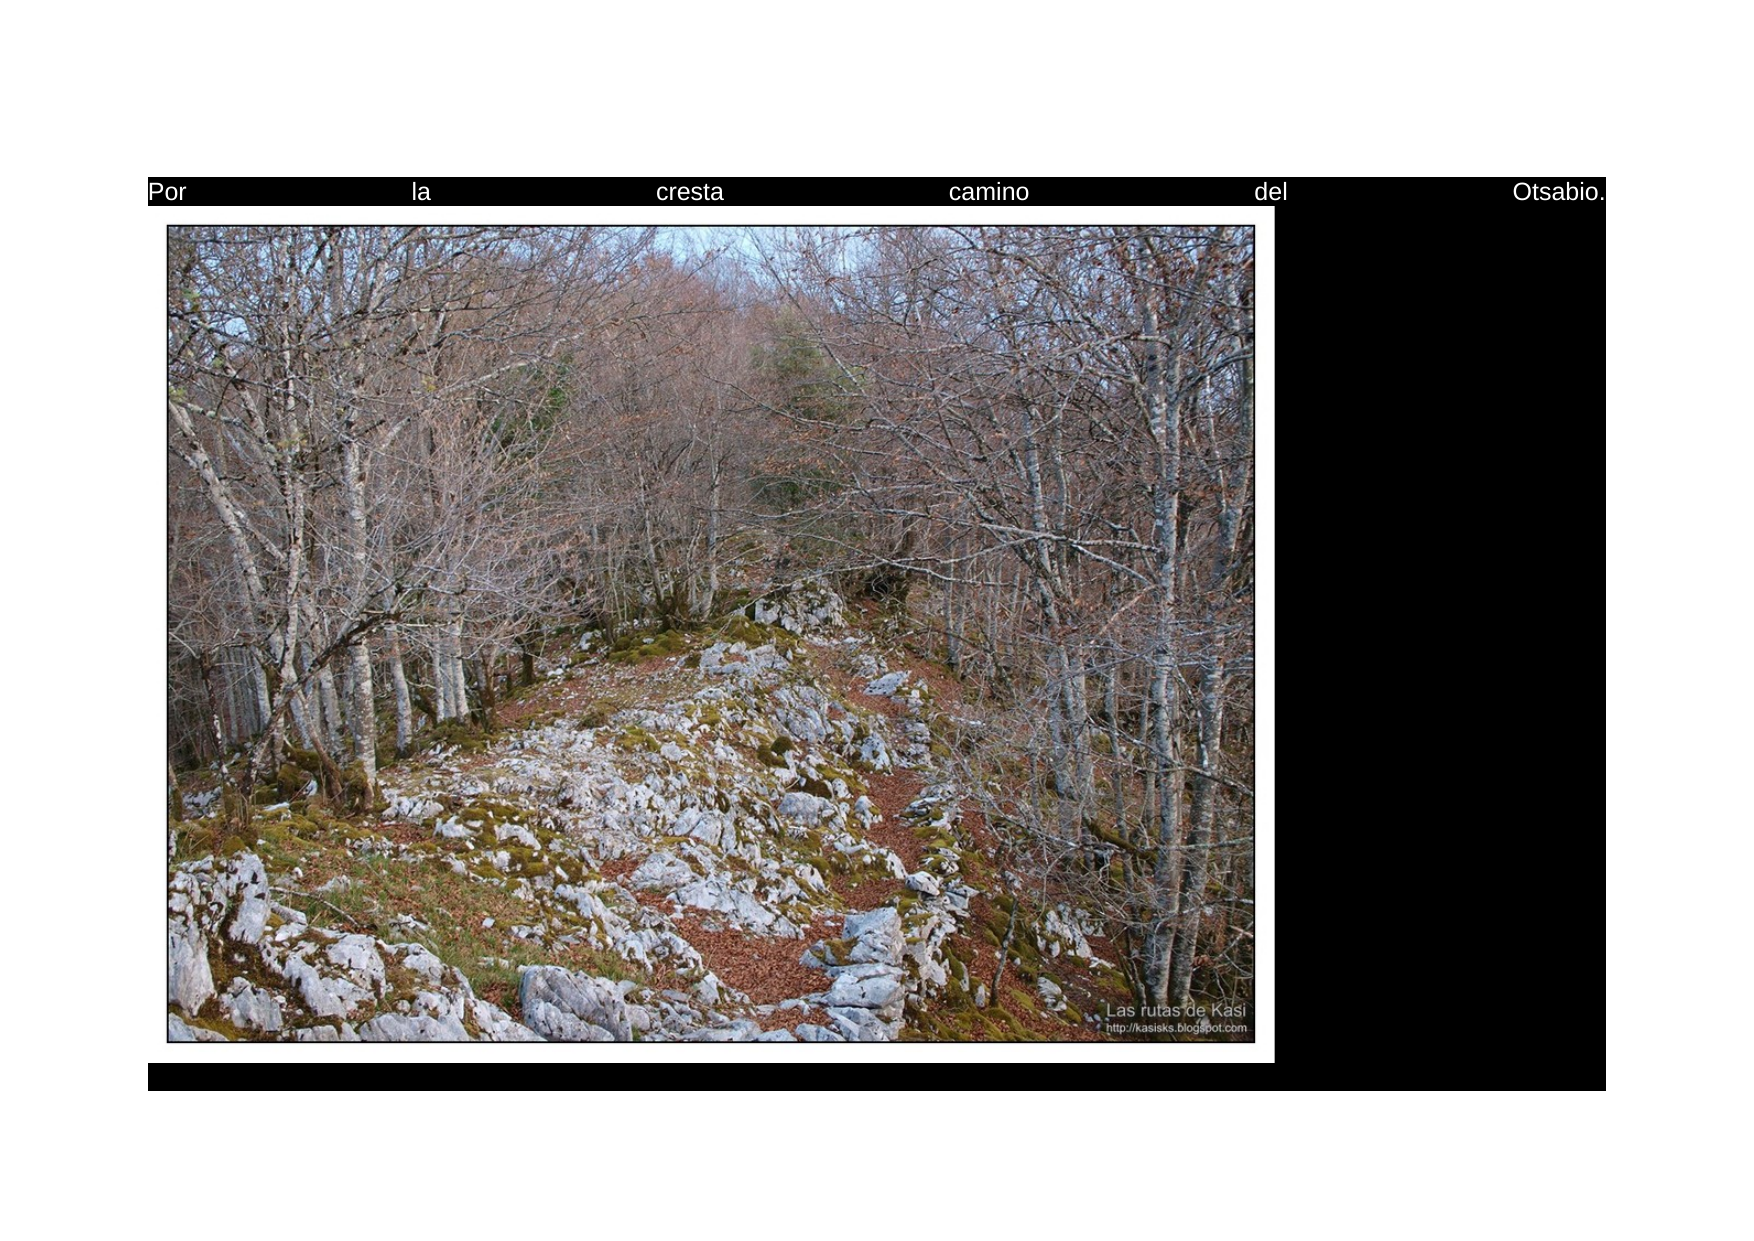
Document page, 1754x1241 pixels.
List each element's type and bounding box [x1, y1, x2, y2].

text [148, 177, 1606, 1091]
picture [147, 206, 1275, 1063]
